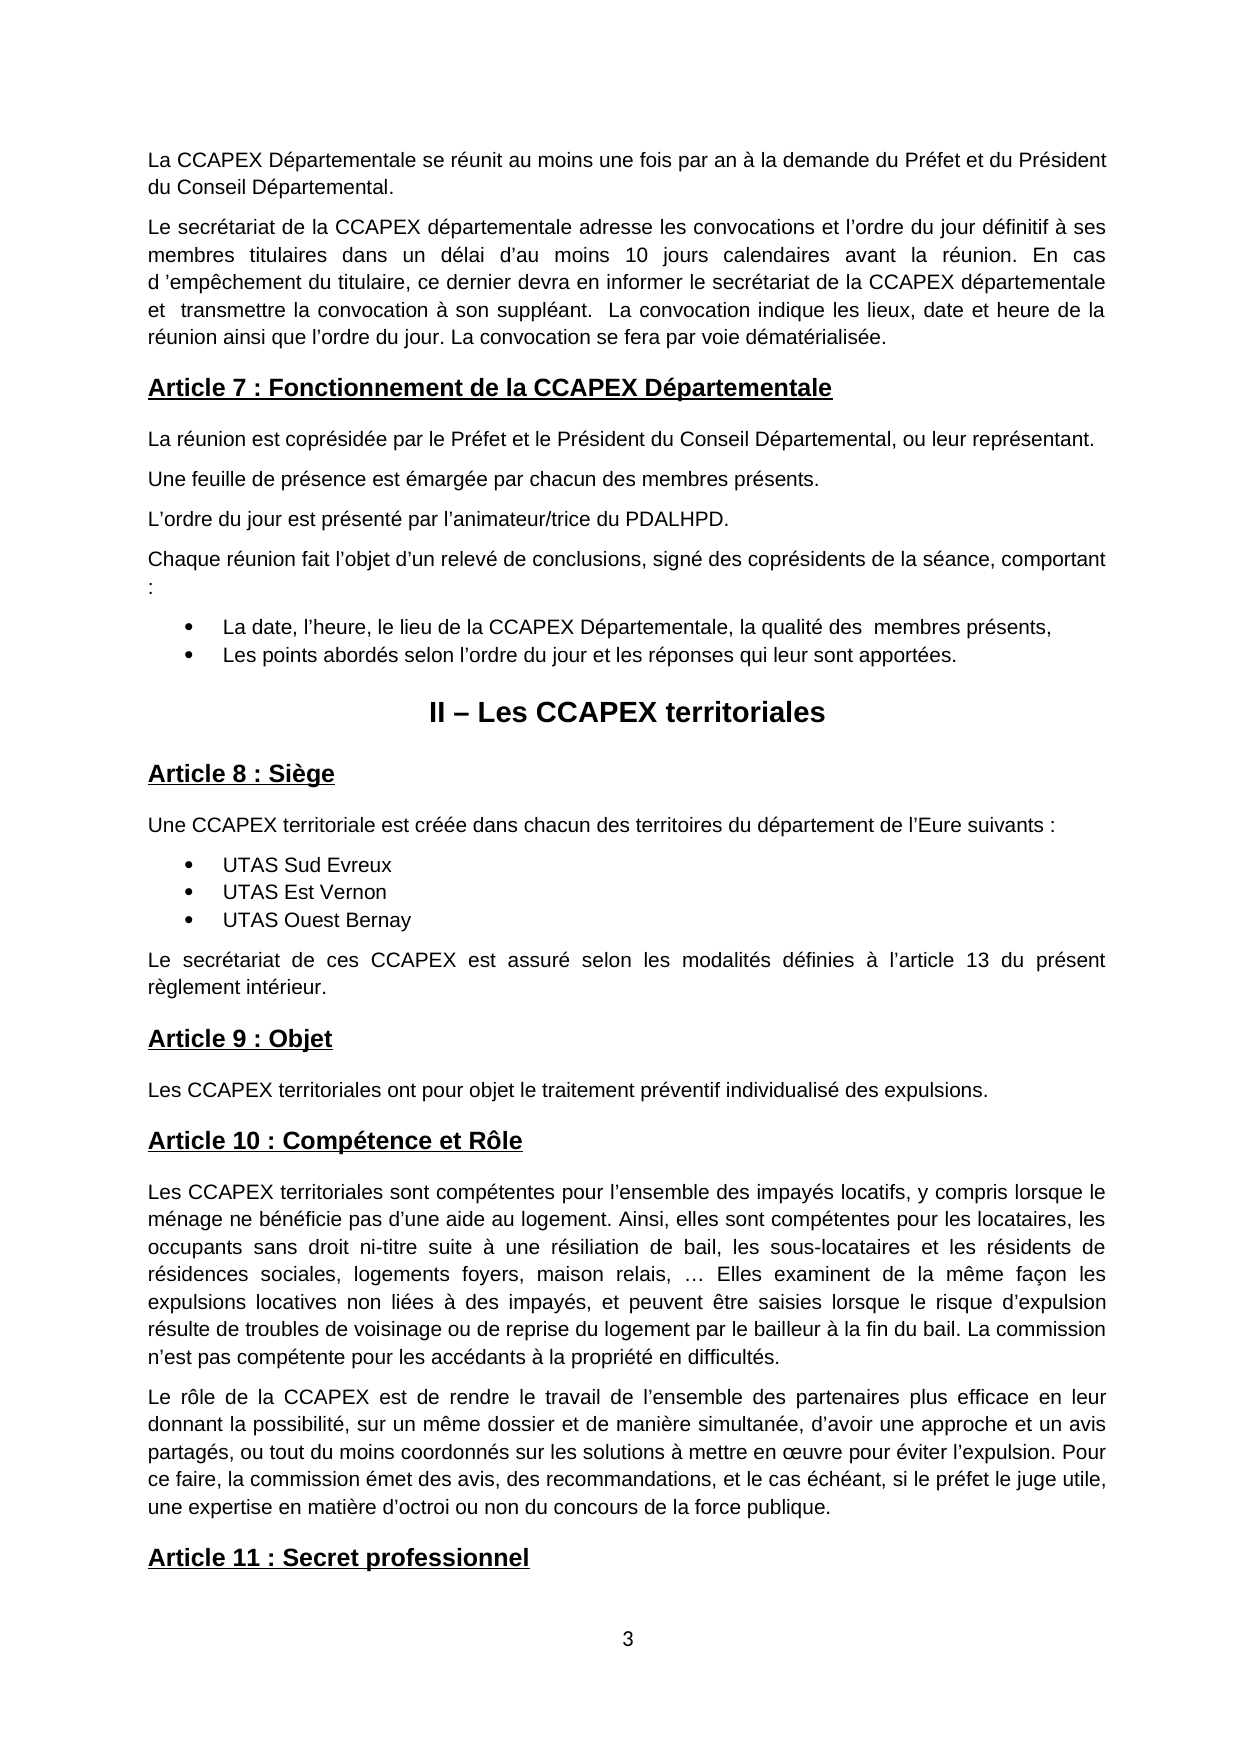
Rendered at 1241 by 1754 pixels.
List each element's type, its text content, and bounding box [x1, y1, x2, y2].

text Le secrétariat de ces CCAPEX est assuré selon les modalités définies à l’article 13 du présent règlement intérieur. [148, 948, 1107, 999]
list UTAS Sud Evreux [185, 852, 1107, 876]
text Une feuille de présence est émargée par chacun des membres présents. [148, 467, 1107, 491]
text Article 10 : Compétence et Rôle [148, 1126, 1107, 1154]
text L’ordre du jour est présenté par l’animateur/trice du PDALHPD. [148, 507, 1107, 531]
text Chaque réunion fait l’objet d’un relevé de conclusions, signé des coprésidents de la séance, comportant : [148, 547, 1107, 599]
text Une CCAPEX territoriale est créée dans chacun des territoires du département de l’Eure suivants : [148, 812, 1107, 836]
text Article 8 : Siège [148, 758, 1107, 787]
list UTAS Est Vernon [185, 880, 1107, 904]
text Les CCAPEX territoriales sont compétentes pour l’ensemble des impayés locatifs, y compris lorsque le ménage ne bénéficie pas d’une aide au logement. Ainsi, elles sont compétentes pour les locataires, les occupants sans droit ni-titre suite à une résiliation de bail, les sous-locataires et les résidents de résidences sociales, logements foyers, maison relais, … Elles examinent de la même façon les expulsions locatives non liées à des impayés, et peuvent être saisies lorsque le risque d’expulsion résulte de troubles de voisinage ou de reprise du logement par le bailleur à la fin du bail. La commission n’est pas compétente pour les accédants à la propriété en difficultés. [148, 1179, 1107, 1368]
text Le secrétariat de la CCAPEX départementale adresse les convocations et l’ordre du jour définitif à ses membres titulaires dans un délai d’au moins 10 jours calendaires avant la réunion. En cas d ’empêchement du titulaire, ce dernier devra en informer le secrétariat de la CCAPEX départementale et transmettre la convocation à son suppléant. La convocation indique les lieux, date et heure de la réunion ainsi que l’ordre du jour. La convocation se fera par voie dématérialisée. [148, 215, 1107, 349]
list UTAS Ouest Bernay [185, 908, 1107, 932]
text La réunion est coprésidée par le Préfet et le Président du Conseil Départemental, ou leur représentant. [148, 427, 1107, 451]
text Article 9 : Objet [148, 1023, 1107, 1052]
list La date, l’heure, le lieu de la CCAPEX Départementale, la qualité des membres présents, [185, 615, 1107, 639]
text Le rôle de la CCAPEX est de rendre le travail de l’ensemble des partenaires plus efficace en leur donnant la possibilité, sur un même dossier et de manière simultanée, d’avoir une approche et un avis partagés, ou tout du moins coordonnés sur les solutions à mettre en œuvre pour éviter l’expulsion. Pour ce faire, la commission émet des avis, des recommandations, et le cas échéant, si le préfet le juge utile, une expertise en matière d’octroi ou non du concours de la force publique. [148, 1384, 1107, 1518]
text Les CCAPEX territoriales ont pour objet le traitement préventif individualisé des expulsions. [148, 1077, 1107, 1101]
text La CCAPEX Départementale se réunit au moins une fois par an à la demande du Préfet et du Président du Conseil Départemental. [148, 148, 1107, 199]
text Article 11 : Secret professionnel [148, 1543, 1107, 1572]
text II – Les CCAPEX territoriales [148, 695, 1107, 728]
list Les points abordés selon l’ordre du jour et les réponses qui leur sont apportées. [185, 642, 1107, 666]
text Article 7 : Fonctionnement de la CCAPEX Départementale [148, 373, 1107, 402]
